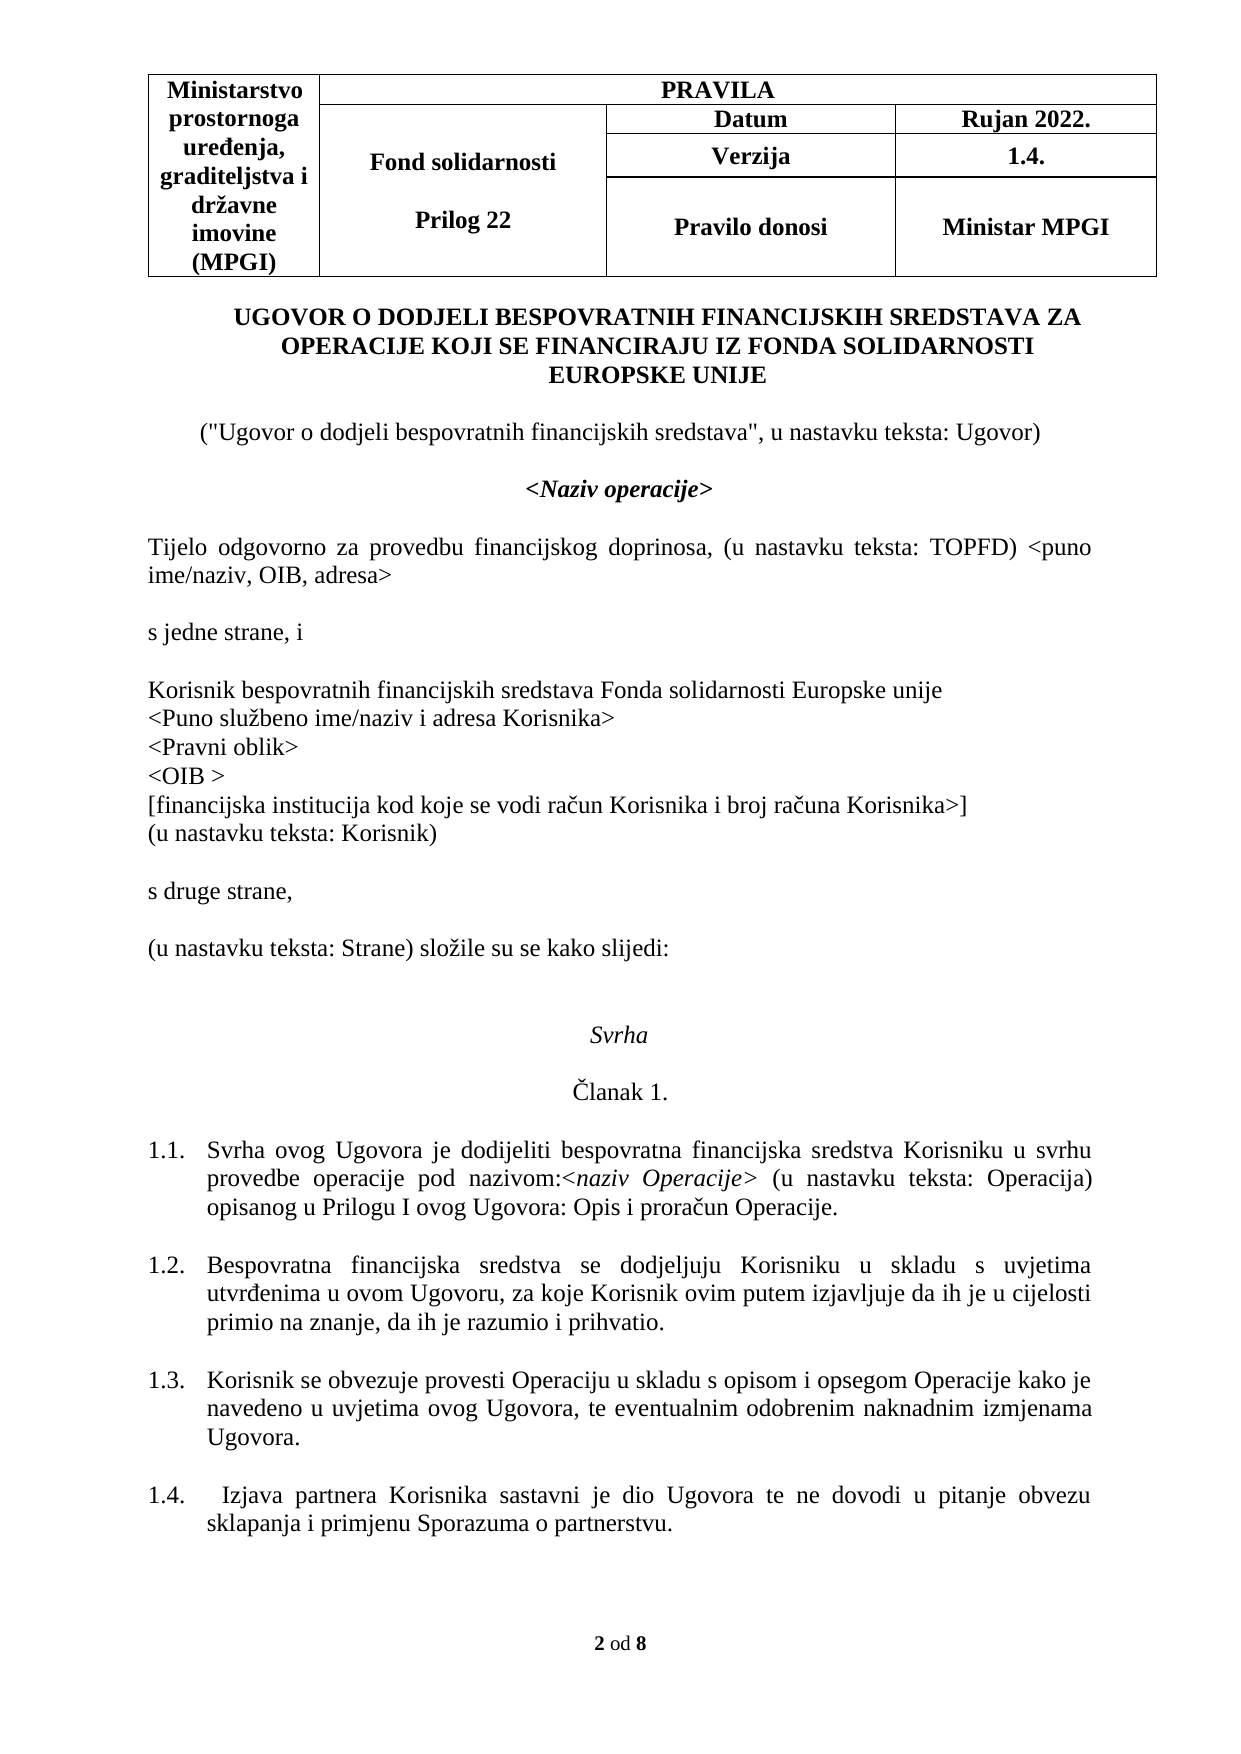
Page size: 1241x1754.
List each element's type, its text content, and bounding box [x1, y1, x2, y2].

text 1.3. Korisnik se obvezuje provesti Operaciju u skladu s opisom i opsegom Operacije kako je navedeno u uvjetima ovog Ugovora, te eventualnim odobrenim naknadnim izmjenama Ugovora. [148, 1365, 1093, 1451]
text UGOVOR O DODJELI BESPOVRATNIH FINANCIJSKIH SREDSTAVA ZA OPERACIJE KOJI SE FINANCIRAJU IZ FONDA SOLIDARNOSTI EUROPSKE UNIJE [223, 302, 1093, 389]
text s jedne strane, i [148, 617, 1093, 646]
text [financijska institucija kod koje se vodi račun Korisnika i broj računa Korisnika>] [148, 790, 1093, 818]
text s druge strane, [148, 876, 1093, 905]
text Tijelo odgovorno za provedbu financijskog doprinosa, (u nastavku teksta: TOPFD) <puno ime/naziv, OIB, adresa> [148, 532, 1093, 589]
text Svrha [148, 1020, 1093, 1048]
text Korisnik bespovratnih financijskih sredstava Fonda solidarnosti Europske unije [148, 675, 1093, 703]
text (u nastavku teksta: Strane) složile su se kako slijedi: [148, 933, 1093, 962]
text <Pravni oblik> [148, 732, 1093, 761]
text (u nastavku teksta: Korisnik) [148, 818, 1093, 847]
text 1.1. Svrha ovog Ugovora je dodijeliti bespovratna financijska sredstva Korisniku u svrhu provedbe operacije pod nazivom:<naziv Operacije> (u nastavku teksta: Operacija) opisanog u Prilogu I ovog Ugovora: Opis i proračun Operacije. [148, 1135, 1093, 1221]
text <Puno službeno ime/naziv i adresa Korisnika> [148, 703, 1093, 732]
text ("Ugovor o dodjeli bespovratnih financijskih sredstava", u nastavku teksta: Ugovor) [148, 417, 1093, 446]
text 1.2. Bespovratna financijska sredstva se dodjeljuju Korisniku u skladu s uvjetima utvrđenima u ovom Ugovoru, za koje Korisnik ovim putem izjavljuje da ih je u cijelosti primio na znanje, da ih je razumio i prihvatio. [148, 1250, 1093, 1336]
text 1.4. Izjava partnera Korisnika sastavni je dio Ugovora te ne dovodi u pitanje obvezu sklapanja i primjenu Sporazuma o partnerstvu. [148, 1480, 1093, 1537]
text <OIB > [148, 761, 1093, 790]
text <Naziv operacije> [148, 474, 1093, 503]
text Članak 1. [148, 1077, 1093, 1106]
